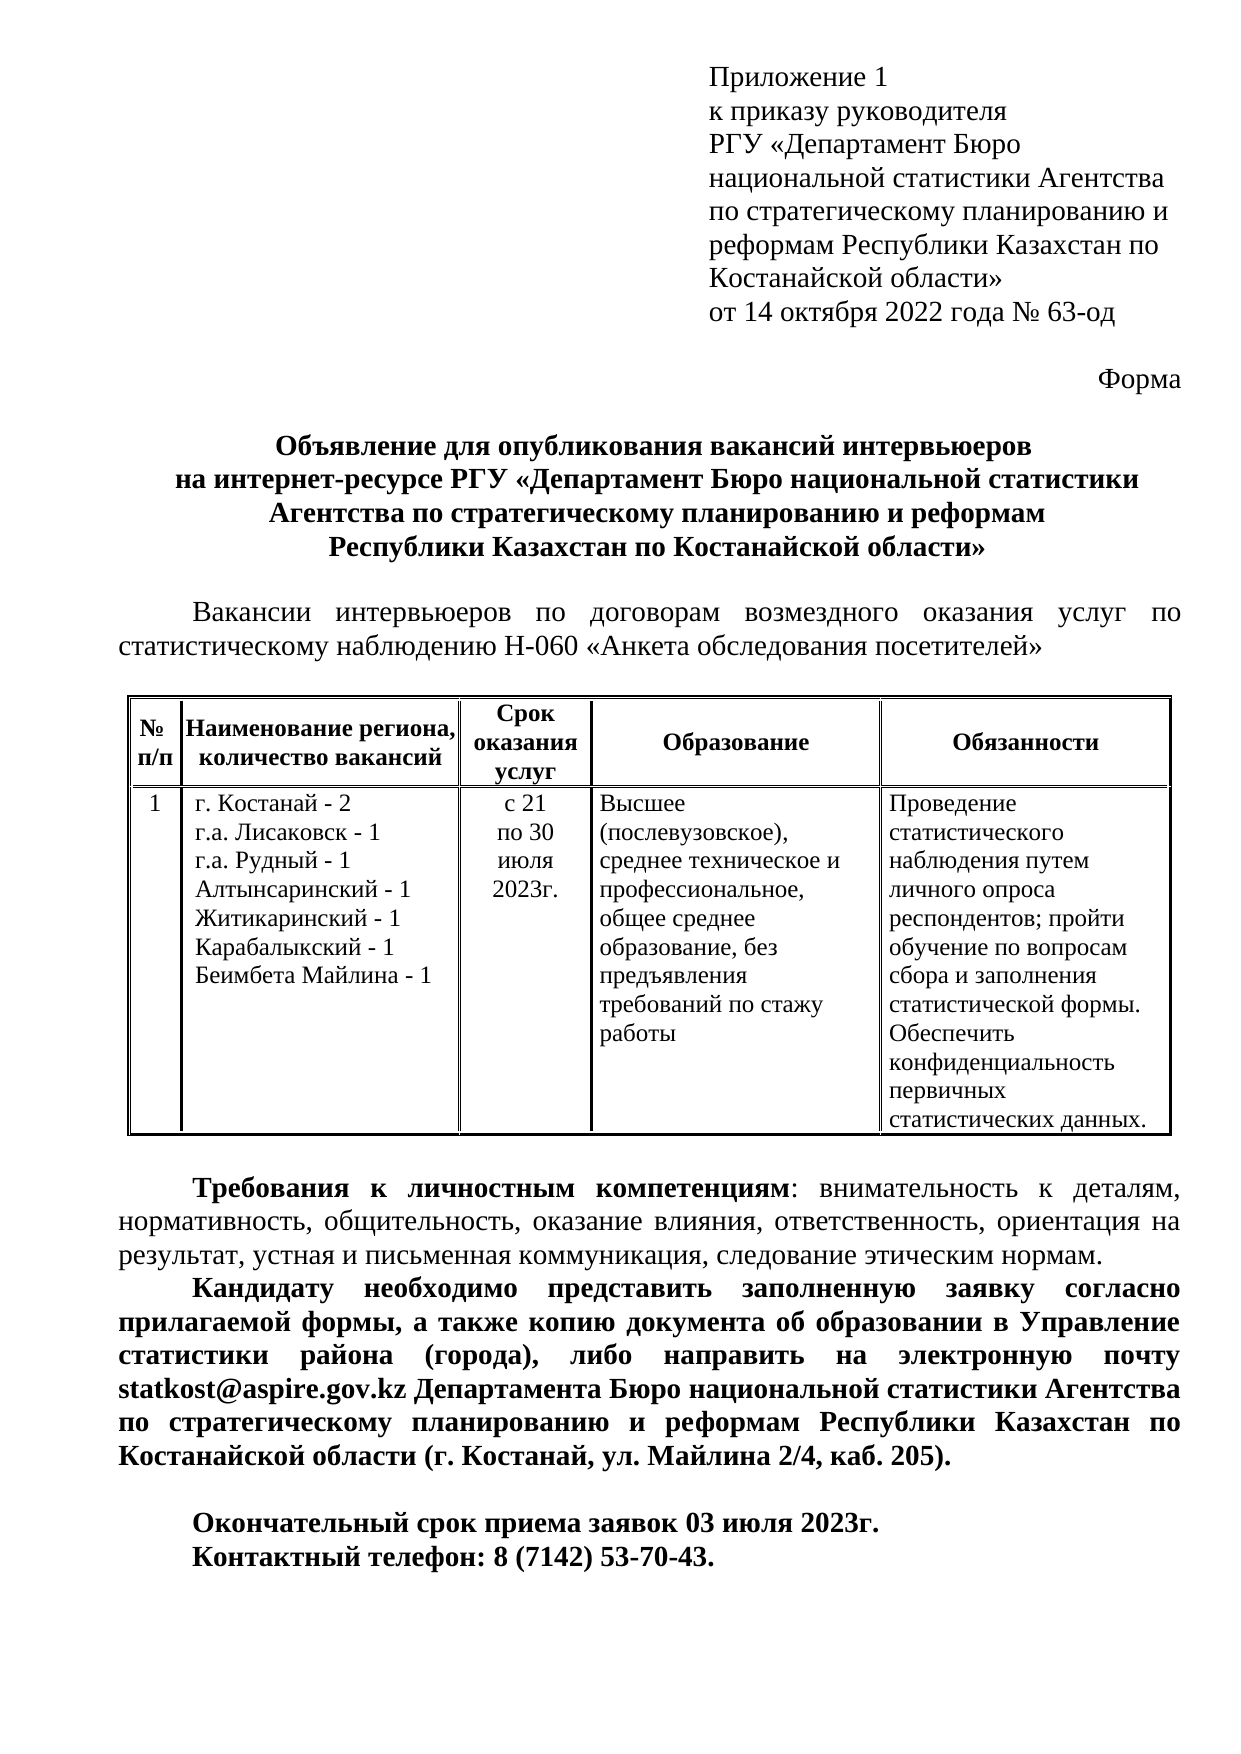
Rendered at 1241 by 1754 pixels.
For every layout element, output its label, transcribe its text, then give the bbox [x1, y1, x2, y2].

text Кандидату необходимо представить заполненную заявку согласно прилагаемой формы, а также копию документа об образовании в Управление статистики района (города), либо направить на электронную почту statkost@aspire.gov.kz Департамента Бюро национальной статистики Агентства по стратегическому планированию и реформам Республики Казахстан по Костанайской области (г. Костанай, ул. Майлина 2/4, каб. 205). [118, 1270, 1181, 1472]
table_cell с 21 по 30 июля 2023г. [460, 788, 591, 1133]
table_cell Проведение статистического наблюдения путем личного опроса респондентов; пройти обучение по вопросам сбора и заполнения статистической формы. Обеспечить конфиденциальность первичных статистических данных. [881, 785, 1171, 1133]
text от 14 октября 2022 года № 63-од [709, 294, 1181, 327]
text Окончательный срок приема заявок 03 июля 2023г. [118, 1505, 1181, 1539]
text Вакансии интервьюеров по договорам возмездного оказания услуг по статистическому наблюдению Н-060 «Анкета обследования посетителей» [118, 594, 1181, 662]
text Приложение 1 [709, 59, 1181, 93]
table_header Обязанности [881, 699, 1169, 785]
table_header Срок оказания услуг [460, 699, 591, 785]
text Требования к личностным компетенциям: внимательность к деталям, нормативность, общительность, оказание влияния, ответственность, ориентация на результат, устная и письменная коммуникация, следование этическим нормам. [118, 1170, 1181, 1270]
table_cell г. Костанай - 2 г.а. Лисаковск - 1 г.а. Рудный - 1 Алтынсаринский - 1 Житикаринский - 1 Карабалыкский - 1 Беимбета Майлина - 1 [181, 788, 459, 1133]
text РГУ «Департамент Бюро национальной статистики Агентства по стратегическому планированию и реформам Республики Казахстан по Костанайской области» [709, 126, 1181, 294]
table_cell Высшее (послевузовское), среднее техническое и профессиональное, общее среднее образование, без предъявления требований по стажу работы [591, 788, 881, 1133]
text Агентства по стратегическому планированию и реформам [133, 495, 1181, 529]
text Контактный телефон: 8 (7142) 53-70-43. [118, 1539, 1181, 1572]
table_header № п/п [131, 699, 181, 785]
text Форма [960, 361, 1181, 394]
text Республики Казахстан по Костанайской области» [133, 529, 1181, 562]
text Объявление для опубликования вакансий интервьюеров на интернет-ресурсе РГУ «Департамент Бюро национальной статистики [133, 428, 1181, 495]
table_header Образование [591, 699, 881, 785]
table_header Наименование региона, количество вакансий [181, 699, 459, 785]
table_cell 1 [129, 785, 181, 1133]
text к приказу руководителя [709, 93, 1181, 126]
